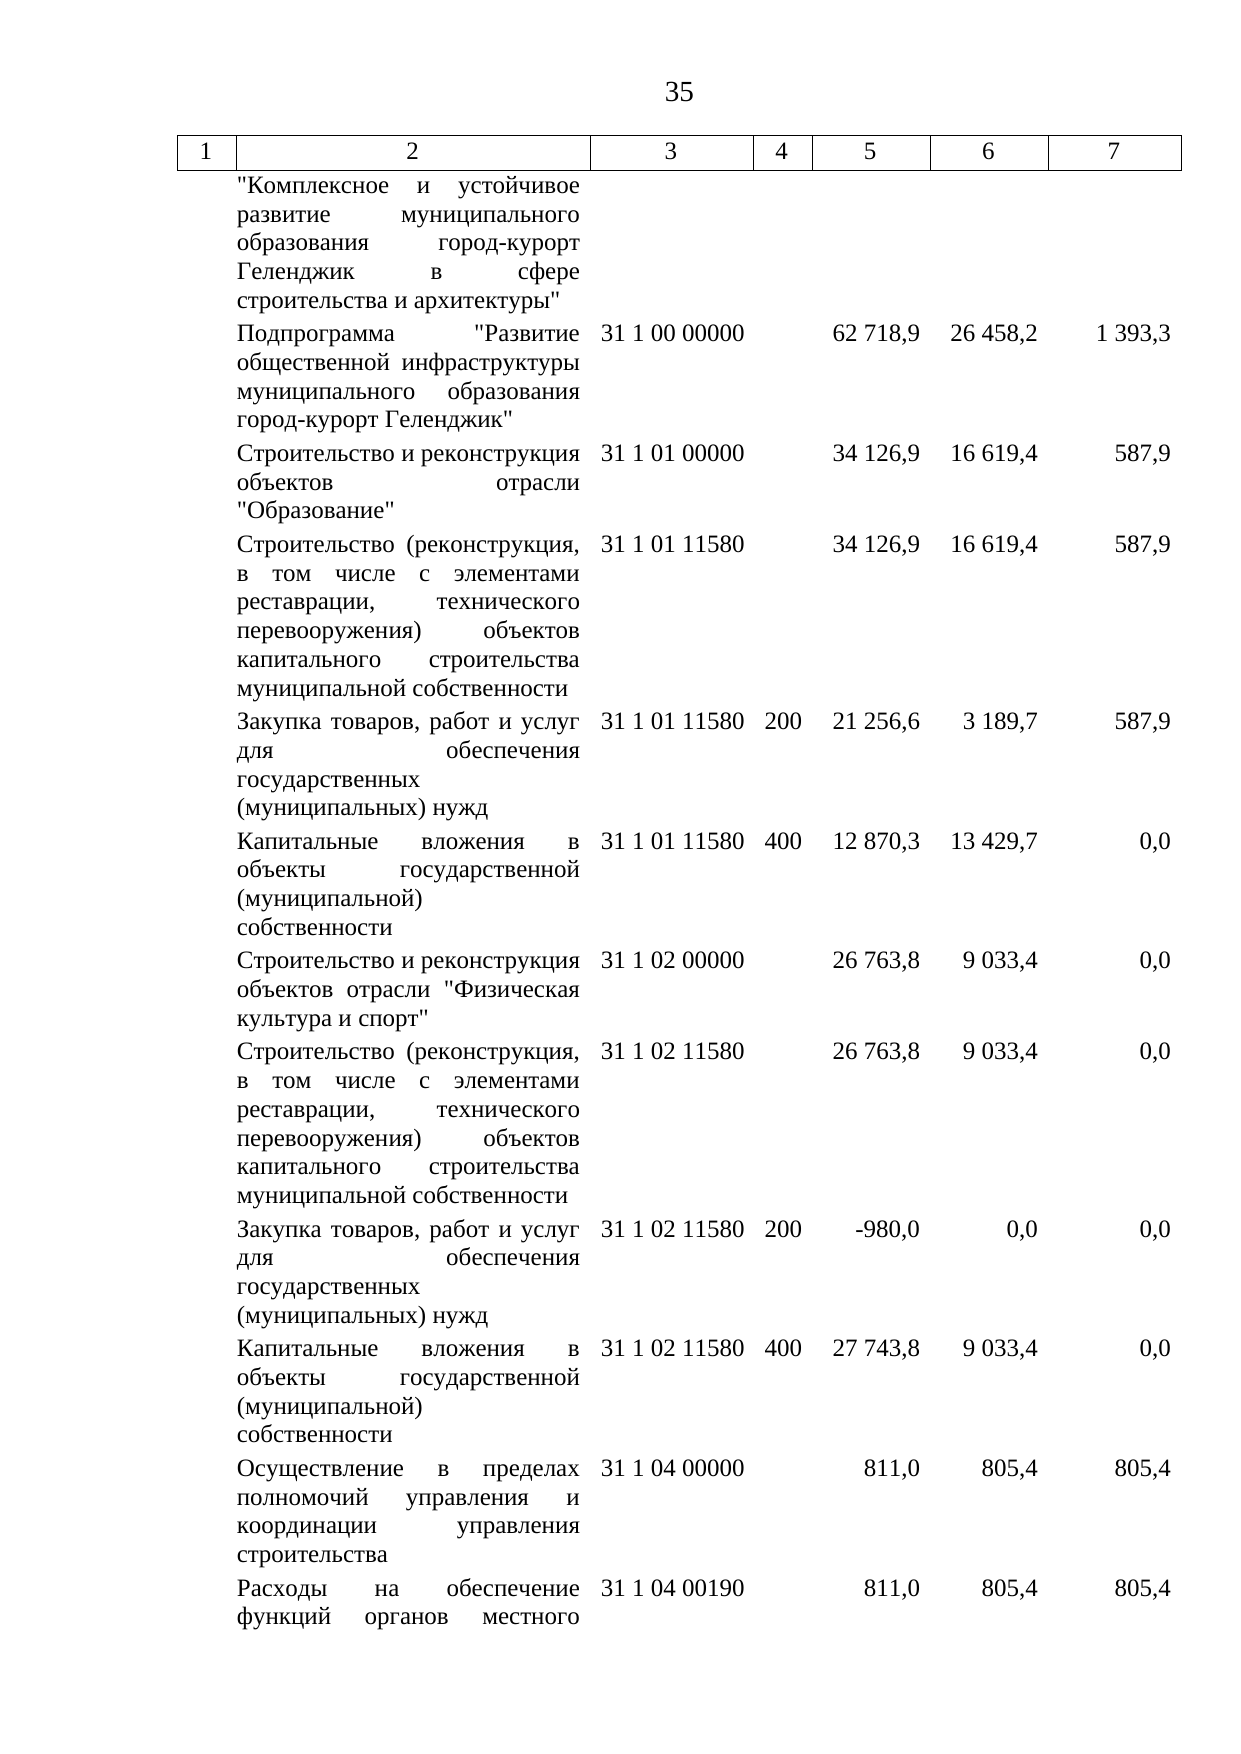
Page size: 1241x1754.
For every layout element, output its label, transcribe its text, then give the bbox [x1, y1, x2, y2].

table_header 3 [591, 136, 753, 170]
table_header 5 [813, 136, 930, 170]
table_header 2 [237, 136, 590, 170]
table_header 1 [178, 136, 236, 170]
table_header 7 [1049, 136, 1181, 170]
table_header 4 [754, 136, 812, 170]
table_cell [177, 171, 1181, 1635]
table_header 6 [931, 136, 1048, 170]
